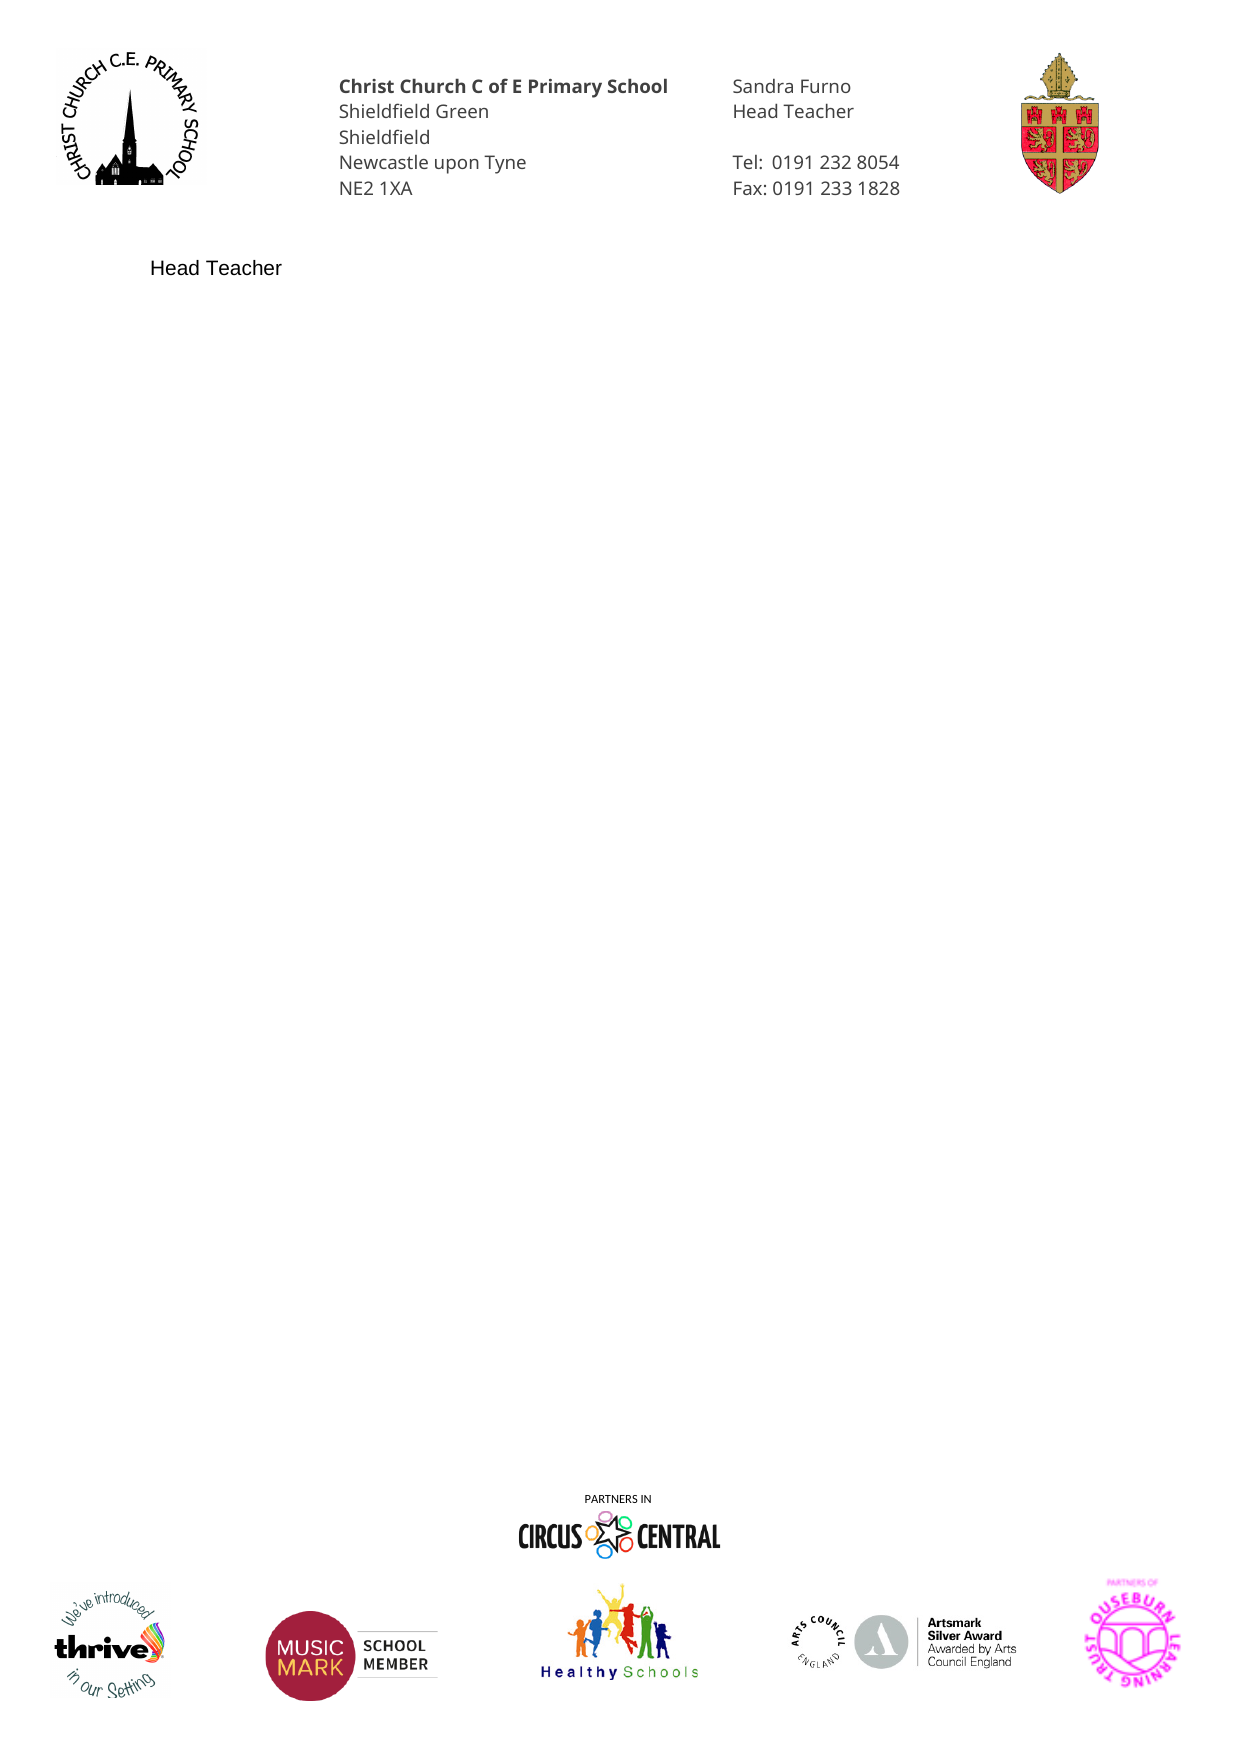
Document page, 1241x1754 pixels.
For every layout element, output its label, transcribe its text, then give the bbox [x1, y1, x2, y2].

picture [518, 1511, 721, 1559]
picture [265, 1611, 438, 1701]
picture [55, 48, 207, 185]
picture [1014, 46, 1104, 195]
text Head Teacher [150, 256, 1090, 280]
picture [50, 1582, 171, 1698]
picture [541, 1583, 698, 1680]
picture [759, 1582, 1064, 1701]
